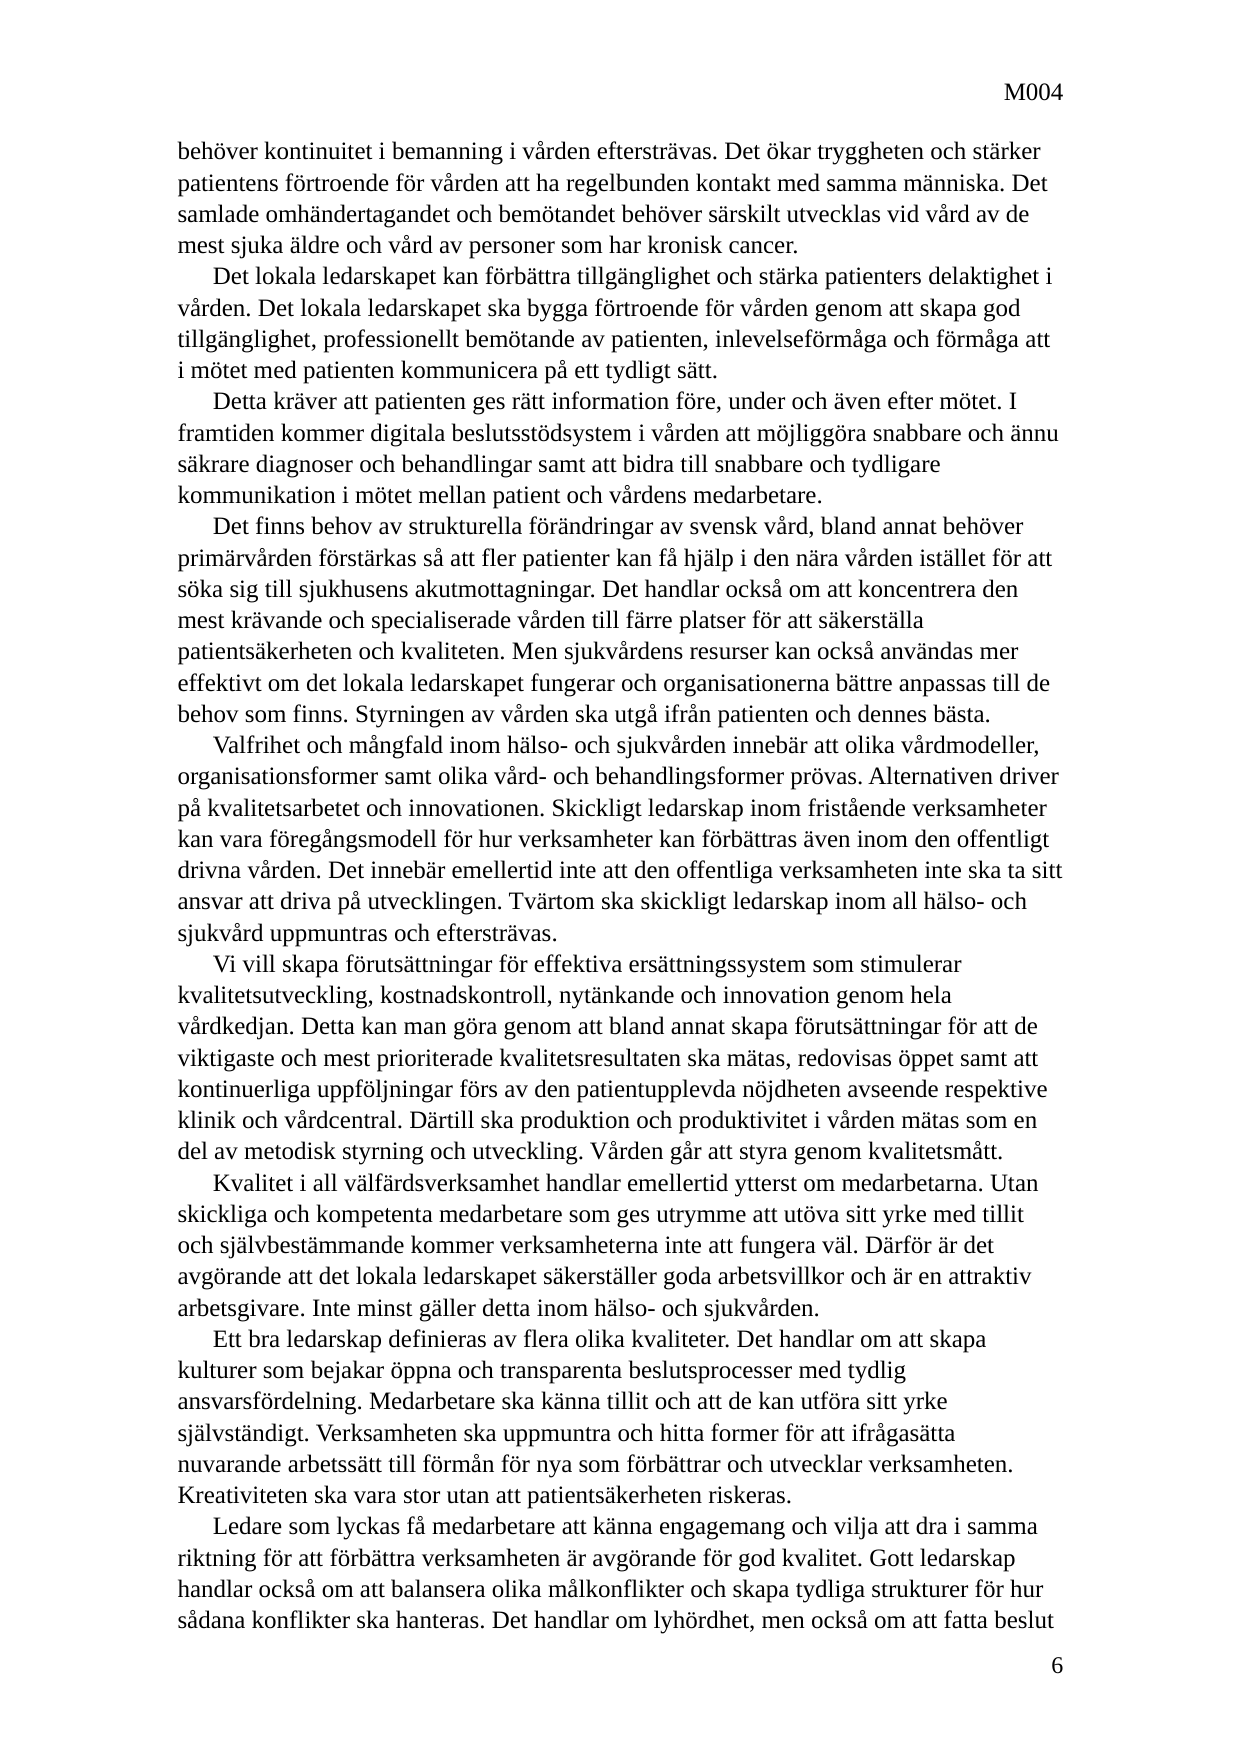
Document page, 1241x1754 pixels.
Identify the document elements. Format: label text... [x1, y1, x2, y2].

text Det finns behov av strukturella förändringar av svensk vård, bland annat behöver primärvården förstärkas så att fler patienter kan få hjälp i den nära vården istället för att söka sig till sjukhusens akutmottagningar. Det handlar också om att koncentrera den mest krävande och specialiserade vården till färre platser för att säkerställa patientsäkerheten och kvaliteten. Men sjukvårdens resurser kan också användas mer effektivt om det lokala ledarskapet fungerar och organisationerna bättre anpassas till de behov som finns. Styrningen av vården ska utgå ifrån patienten och dennes bästa. [177, 509, 1063, 728]
text Det lokala ledarskapet kan förbättra tillgänglighet och stärka patienters delaktighet i vården. Det lokala ledarskapet ska bygga förtroende för vården genom att skapa god tillgänglighet, professionellt bemötande av patienten, inlevelseförmåga och förmåga att i mötet med patienten kommunicera på ett tydligt sätt. [177, 259, 1063, 384]
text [177, 134, 1063, 259]
text Vi vill skapa förutsättningar för effektiva ersättningssystem som stimulerar kvalitetsutveckling, kostnadskontroll, nytänkande och innovation genom hela vårdkedjan. Detta kan man göra genom att bland annat skapa förutsättningar för att de viktigaste och mest prioriterade kvalitetsresultaten ska mätas, redovisas öppet samt att kontinuerliga uppföljningar förs av den patientupplevda nöjdheten avseende respektive klinik och vårdcentral. Därtill ska produktion och produktivitet i vården mätas som en del av metodisk styrning och utveckling. Vården går att styra genom kvalitetsmått. [177, 946, 1063, 1165]
text Ett bra ledarskap definieras av flera olika kvaliteter. Det handlar om att skapa kulturer som bejakar öppna och transparenta beslutsprocesser med tydlig ansvarsfördelning. Medarbetare ska känna tillit och att de kan utföra sitt yrke självständigt. Verksamheten ska uppmuntra och hitta former för att ifrågasätta nuvarande arbetssätt till förmån för nya som förbättrar och utvecklar verksamheten. Kreativiteten ska vara stor utan att patientsäkerheten riskeras. [177, 1321, 1063, 1509]
text Detta kräver att patienten ges rätt information före, under och även efter mötet. I framtiden kommer digitala beslutsstödsystem i vården att möjliggöra snabbare och ännu säkrare diagnoser och behandlingar samt att bidra till snabbare och tydligare kommunikation i mötet mellan patient och vårdens medarbetare. [177, 384, 1063, 509]
text Valfrihet och mångfald inom hälso- och sjukvården innebär att olika vårdmodeller, organisationsformer samt olika vård- och behandlingsformer prövas. Alternativen driver på kvalitetsarbetet och innovationen. Skickligt ledarskap inom fristående verksamheter kan vara föregångsmodell för hur verksamheter kan förbättras även inom den offentligt drivna vården. Det innebär emellertid inte att den offentliga verksamheten inte ska ta sitt ansvar att driva på utvecklingen. Tvärtom ska skickligt ledarskap inom all hälso- och sjukvård uppmuntras och eftersträvas. [177, 728, 1063, 946]
text Kvalitet i all välfärdsverksamhet handlar emellertid ytterst om medarbetarna. Utan skickliga och kompetenta medarbetare som ges utrymme att utöva sitt yrke med tillit och självbestämmande kommer verksamheterna inte att fungera väl. Därför är det avgörande att det lokala ledarskapet säkerställer goda arbetsvillkor och är en attraktiv arbetsgivare. Inte minst gäller detta inom hälso- och sjukvården. [177, 1165, 1063, 1321]
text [177, 1509, 1063, 1634]
